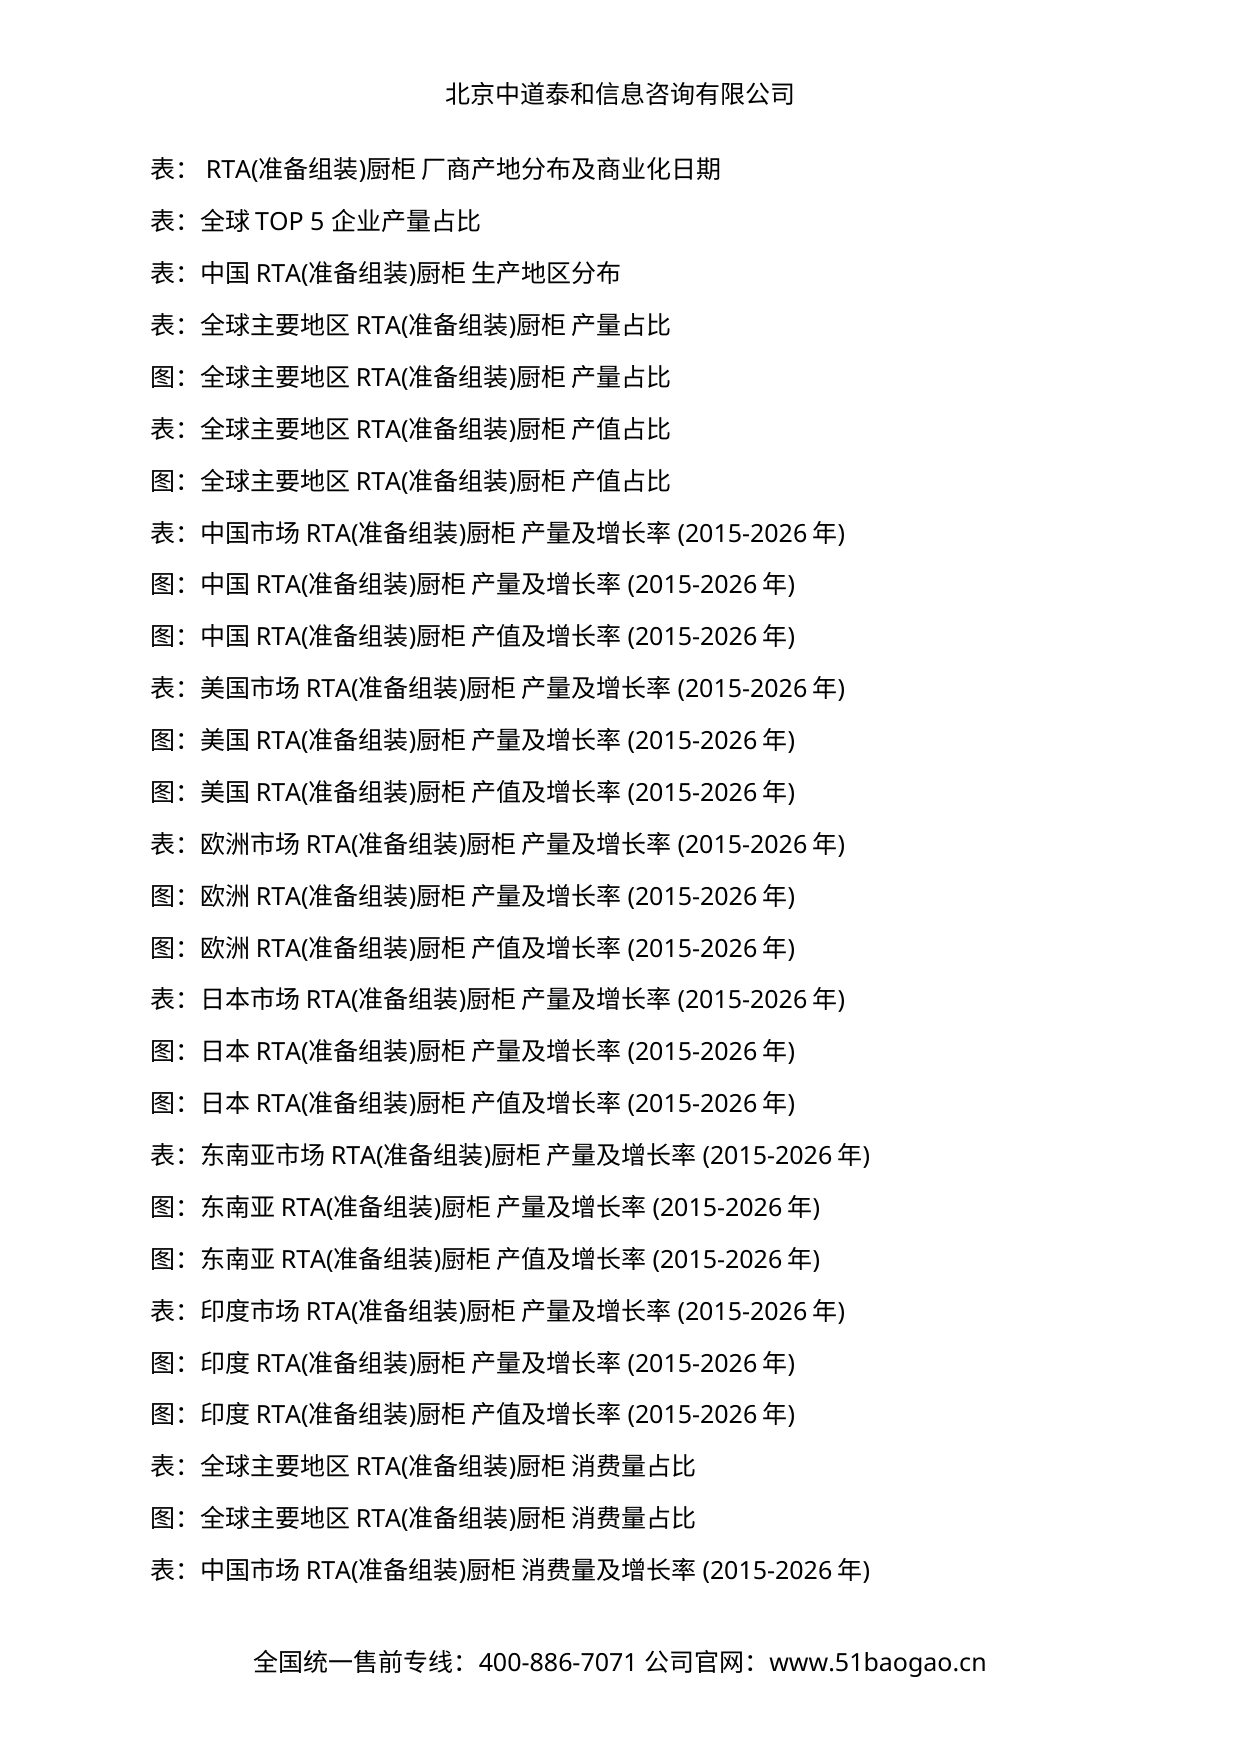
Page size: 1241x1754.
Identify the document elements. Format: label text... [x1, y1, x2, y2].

text 图：印度 RTA(准备组装)厨柜 产量及增长率 (2015-2026年) [150, 1343, 1090, 1379]
text 图：中国 RTA(准备组装)厨柜 产量及增长率 (2015-2026年) [150, 565, 1090, 601]
text 表：欧洲市场 RTA(准备组装)厨柜 产量及增长率 (2015-2026年) [150, 824, 1090, 861]
text 表：日本市场 RTA(准备组装)厨柜 产量及增长率 (2015-2026年) [150, 980, 1090, 1016]
text 表：全球主要地区 RTA(准备组装)厨柜 产量占比 [150, 306, 1090, 342]
text 表：中国市场 RTA(准备组装)厨柜 消费量及增长率 (2015-2026年) [150, 1551, 1090, 1587]
text 图：印度 RTA(准备组装)厨柜 产值及增长率 (2015-2026年) [150, 1395, 1090, 1431]
text 表：东南亚市场 RTA(准备组装)厨柜 产量及增长率 (2015-2026年) [150, 1136, 1090, 1172]
text 图：全球主要地区 RTA(准备组装)厨柜 产值占比 [150, 461, 1090, 497]
text 图：日本 RTA(准备组装)厨柜 产量及增长率 (2015-2026年) [150, 1032, 1090, 1068]
text 图：全球主要地区 RTA(准备组装)厨柜 产量占比 [150, 357, 1090, 394]
text 图：中国 RTA(准备组装)厨柜 产值及增长率 (2015-2026年) [150, 617, 1090, 653]
text 图：美国 RTA(准备组装)厨柜 产量及增长率 (2015-2026年) [150, 721, 1090, 757]
text 图：东南亚 RTA(准备组装)厨柜 产值及增长率 (2015-2026年) [150, 1239, 1090, 1276]
text 表：美国市场 RTA(准备组装)厨柜 产量及增长率 (2015-2026年) [150, 669, 1090, 705]
text 图：欧洲 RTA(准备组装)厨柜 产量及增长率 (2015-2026年) [150, 876, 1090, 912]
text 图：东南亚 RTA(准备组装)厨柜 产量及增长率 (2015-2026年) [150, 1187, 1090, 1224]
text 表：全球TOP 5 企业产量占比 [150, 202, 1090, 238]
text 图：美国 RTA(准备组装)厨柜 产值及增长率 (2015-2026年) [150, 772, 1090, 809]
text 表：中国 RTA(准备组装)厨柜 生产地区分布 [150, 254, 1090, 290]
text 表： RTA(准备组装)厨柜 厂商产地分布及商业化日期 [150, 150, 1090, 186]
text 表：印度市场 RTA(准备组装)厨柜 产量及增长率 (2015-2026年) [150, 1291, 1090, 1327]
text 表：中国市场 RTA(准备组装)厨柜 产量及增长率 (2015-2026年) [150, 513, 1090, 549]
text 图：日本 RTA(准备组装)厨柜 产值及增长率 (2015-2026年) [150, 1084, 1090, 1120]
text 表：全球主要地区 RTA(准备组装)厨柜 消费量占比 [150, 1447, 1090, 1483]
text 图：全球主要地区 RTA(准备组装)厨柜 消费量占比 [150, 1499, 1090, 1535]
text 表：全球主要地区 RTA(准备组装)厨柜 产值占比 [150, 409, 1090, 446]
text 图：欧洲 RTA(准备组装)厨柜 产值及增长率 (2015-2026年) [150, 928, 1090, 964]
